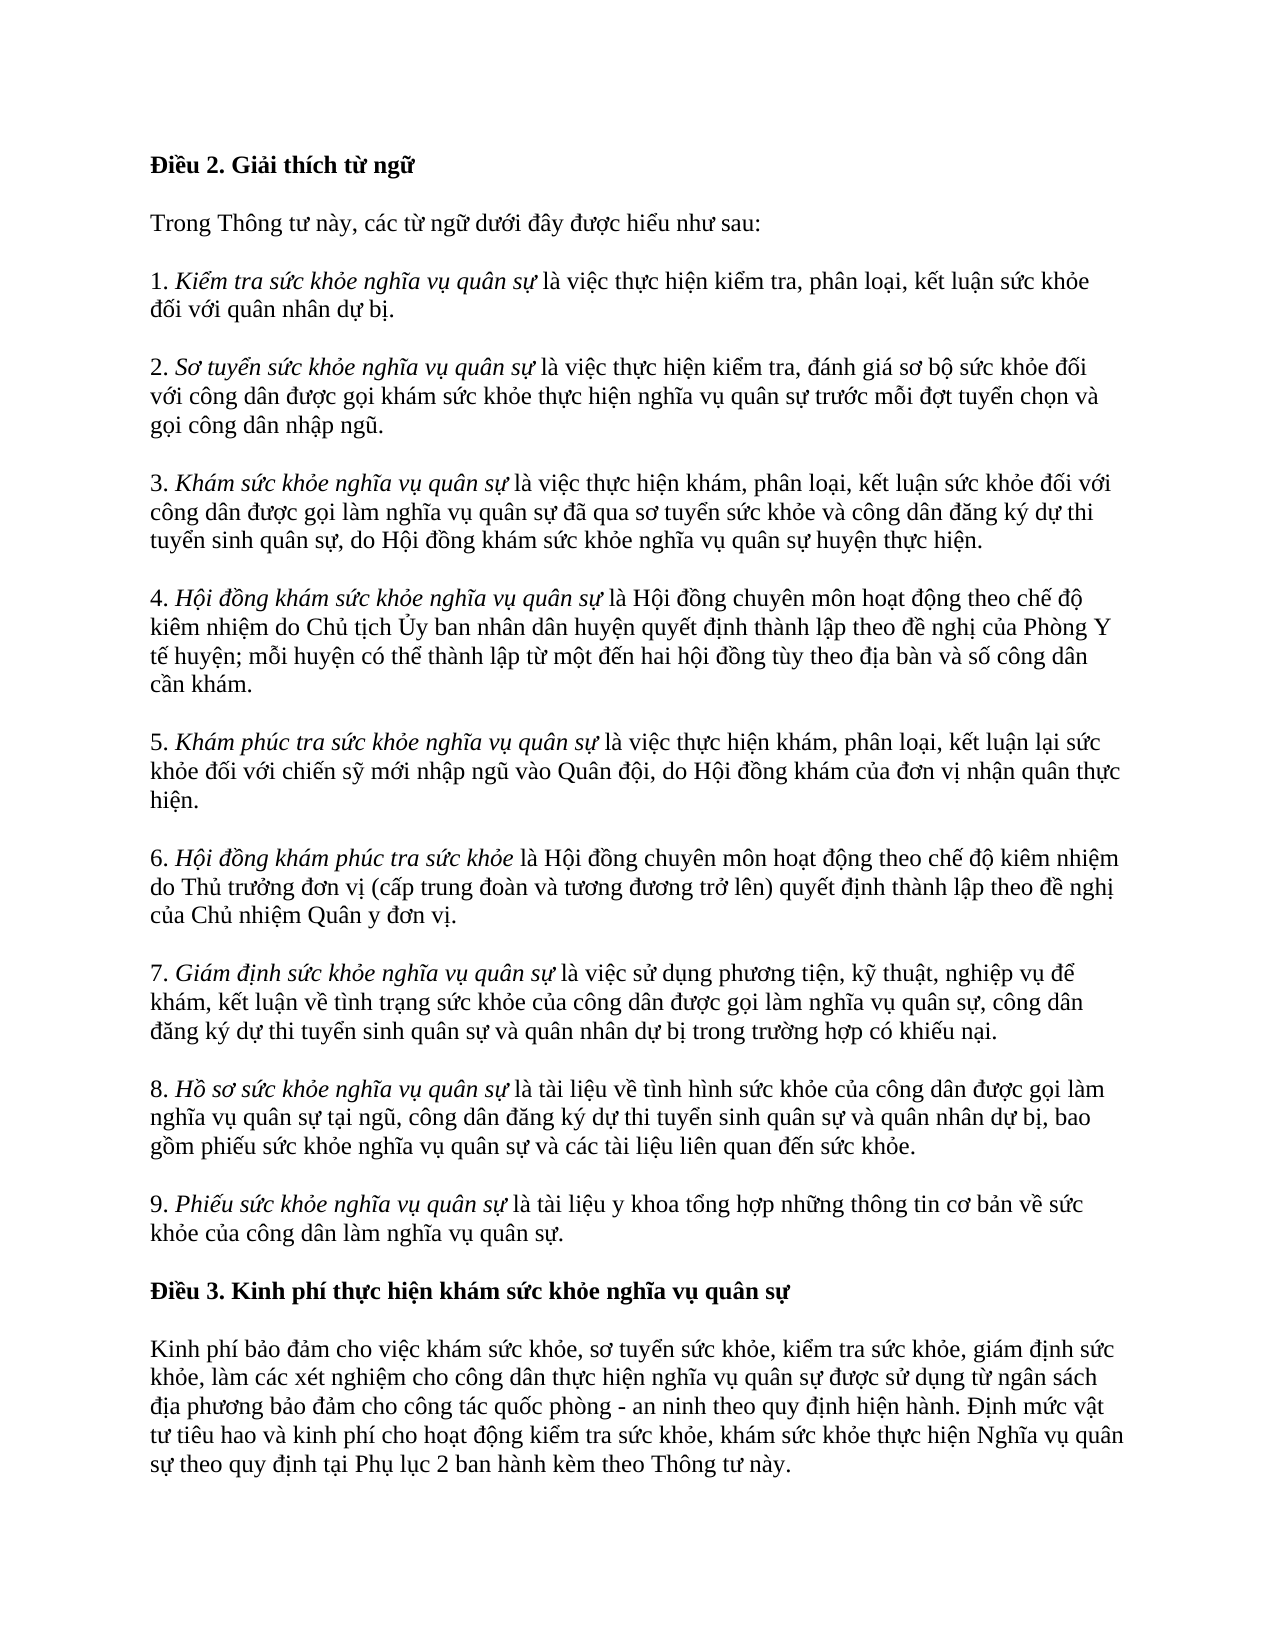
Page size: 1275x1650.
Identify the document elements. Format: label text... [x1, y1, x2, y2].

text Kinh phí bảo đảm cho việc khám sức khỏe, sơ tuyển sức khỏe, kiểm tra sức khỏe, giám định sức khỏe, làm các xét nghiệm cho công dân thực hiện nghĩa vụ quân sự được sử dụng từ ngân sách địa phương bảo đảm cho công tác quốc phòng - an ninh theo quy định hiện hành. Định mức vật tư tiêu hao và kinh phí cho hoạt động kiểm tra sức khỏe, khám sức khỏe thực hiện Nghĩa vụ quân sự theo quy định tại Phụ lục 2 ban hành kèm theo Thông tư này. [150, 1334, 1125, 1477]
text 2. Sơ tuyển sức khỏe nghĩa vụ quân sự là việc thực hiện kiểm tra, đánh giá sơ bộ sức khỏe đối với công dân được gọi khám sức khỏe thực hiện nghĩa vụ quân sự trước mỗi đợt tuyển chọn và gọi công dân nhập ngũ. [150, 352, 1125, 439]
text Điều 2. Giải thích từ ngữ [150, 150, 1125, 179]
text 6. Hội đồng khám phúc tra sức khỏe là Hội đồng chuyên môn hoạt động theo chế độ kiêm nhiệm do Thủ trưởng đơn vị (cấp trung đoàn và tương đương trở lên) quyết định thành lập theo đề nghị của Chủ nhiệm Quân y đơn vị. [150, 843, 1125, 929]
text 9. Phiếu sức khỏe nghĩa vụ quân sự là tài liệu y khoa tổng hợp những thông tin cơ bản về sức khỏe của công dân làm nghĩa vụ quân sự. [150, 1189, 1125, 1247]
text 1. Kiểm tra sức khỏe nghĩa vụ quân sự là việc thực hiện kiểm tra, phân loại, kết luận sức khỏe đối với quân nhân dự bị. [150, 266, 1125, 323]
text 7. Giám định sức khỏe nghĩa vụ quân sự là việc sử dụng phương tiện, kỹ thuật, nghiệp vụ để khám, kết luận về tình trạng sức khỏe của công dân được gọi làm nghĩa vụ quân sự, công dân đăng ký dự thi tuyển sinh quân sự và quân nhân dự bị trong trường hợp có khiếu nại. [150, 958, 1125, 1044]
text 4. Hội đồng khám sức khỏe nghĩa vụ quân sự là Hội đồng chuyên môn hoạt động theo chế độ kiêm nhiệm do Chủ tịch Ủy ban nhân dân huyện quyết định thành lập theo đề nghị của Phòng Y tế huyện; mỗi huyện có thể thành lập từ một đến hai hội đồng tùy theo địa bàn và số công dân cần khám. [150, 583, 1125, 698]
text Trong Thông tư này, các từ ngữ dưới đây được hiểu như sau: [150, 208, 1125, 237]
text Điều 3. Kinh phí thực hiện khám sức khỏe nghĩa vụ quân sự [150, 1276, 1125, 1304]
text 8. Hồ sơ sức khỏe nghĩa vụ quân sự là tài liệu về tình hình sức khỏe của công dân được gọi làm nghĩa vụ quân sự tại ngũ, công dân đăng ký dự thi tuyển sinh quân sự và quân nhân dự bị, bao gồm phiếu sức khỏe nghĩa vụ quân sự và các tài liệu liên quan đến sức khỏe. [150, 1074, 1125, 1160]
text 3. Khám sức khỏe nghĩa vụ quân sự là việc thực hiện khám, phân loại, kết luận sức khỏe đối với công dân được gọi làm nghĩa vụ quân sự đã qua sơ tuyển sức khỏe và công dân đăng ký dự thi tuyển sinh quân sự, do Hội đồng khám sức khỏe nghĩa vụ quân sự huyện thực hiện. [150, 468, 1125, 554]
text 5. Khám phúc tra sức khỏe nghĩa vụ quân sự là việc thực hiện khám, phân loại, kết luận lại sức khỏe đối với chiến sỹ mới nhập ngũ vào Quân đội, do Hội đồng khám của đơn vị nhận quân thực hiện. [150, 727, 1125, 814]
